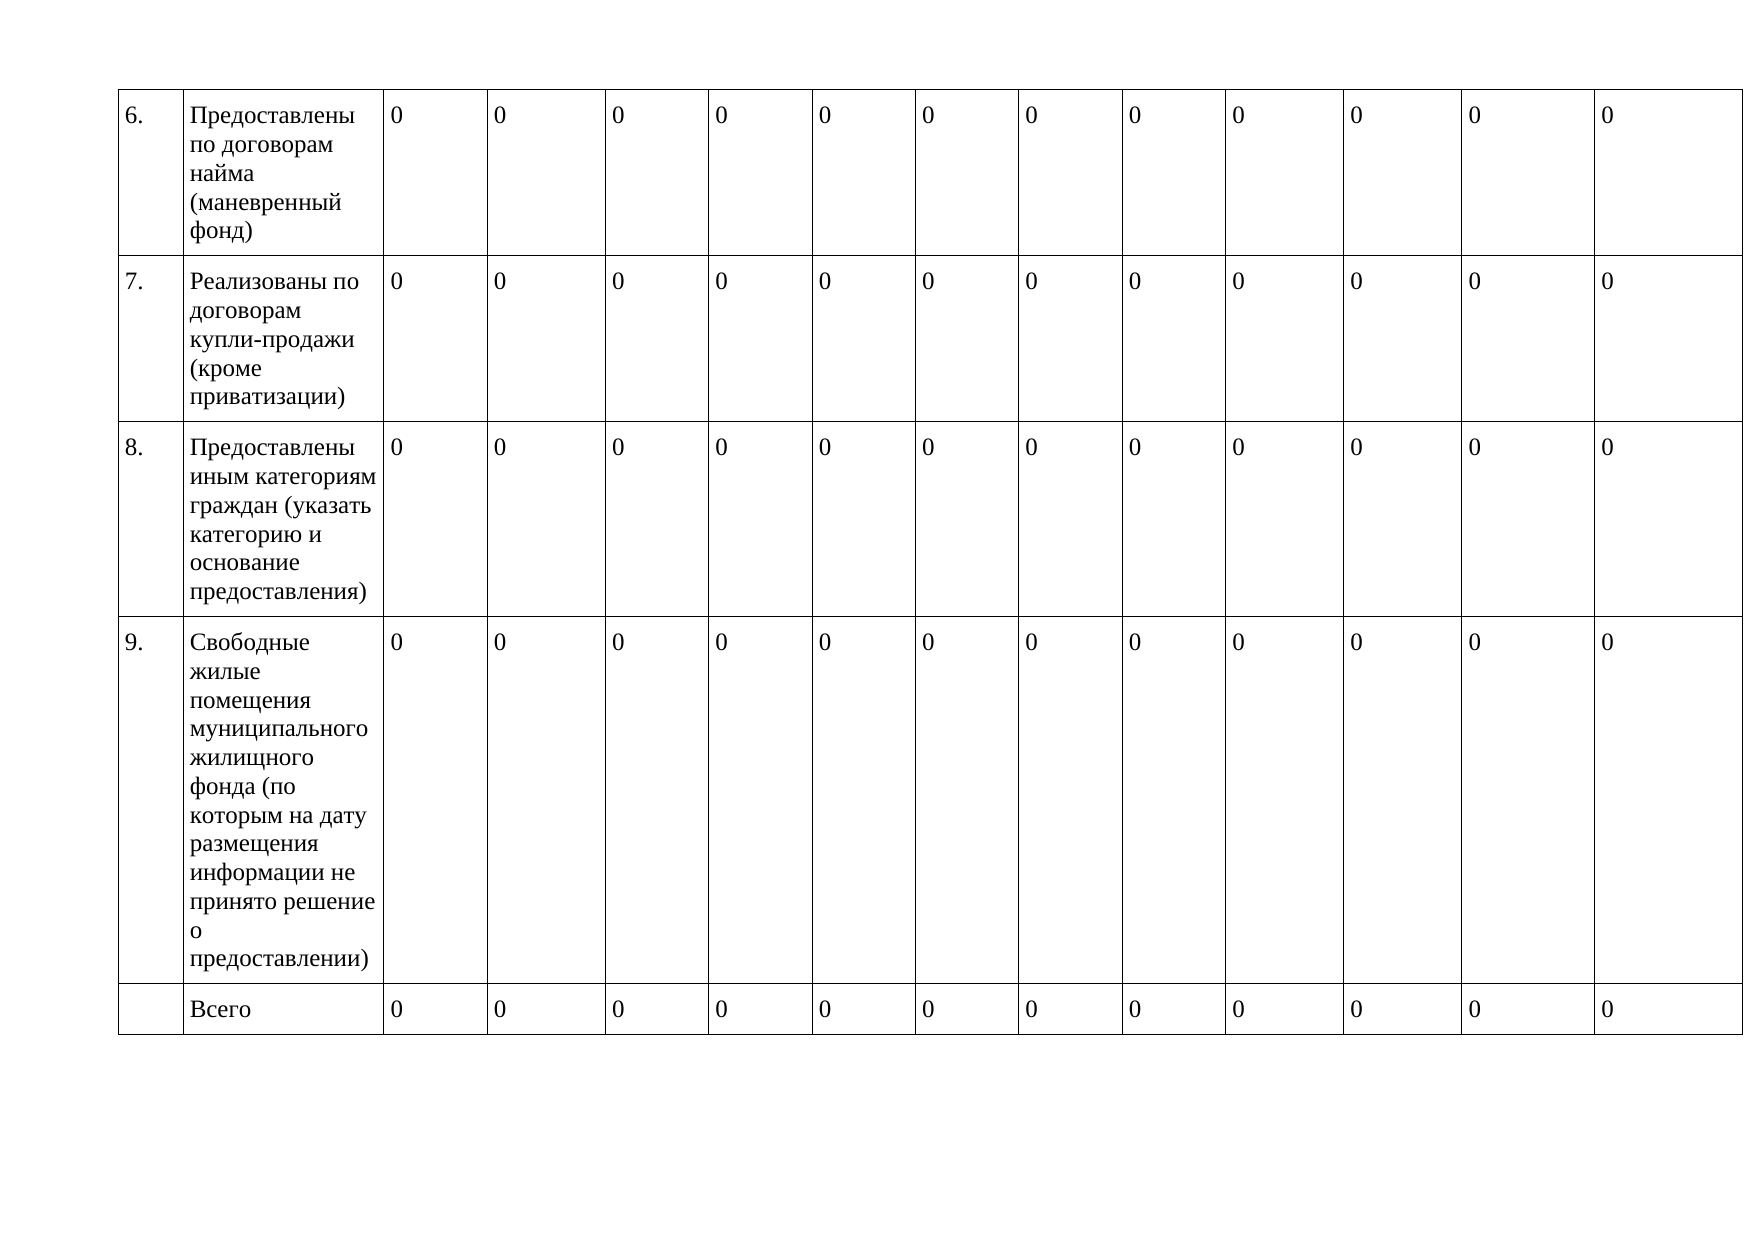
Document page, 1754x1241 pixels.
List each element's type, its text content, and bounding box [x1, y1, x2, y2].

table_cell Предоставлены иным категориям граждан (указать категорию и основание предоставления) [184, 422, 383, 616]
table_cell 0 [1226, 422, 1343, 616]
table_cell 0 [488, 617, 605, 983]
table_cell 9. [119, 617, 183, 983]
table_cell 0 [813, 984, 915, 1034]
table_cell 0 [1019, 90, 1122, 255]
table_cell 0 [1595, 256, 1742, 421]
table_cell 8. [119, 422, 183, 616]
table_cell 0 [1019, 984, 1122, 1034]
table_cell 0 [488, 422, 605, 616]
table_cell 0 [488, 984, 605, 1034]
table_cell 0 [916, 90, 1018, 255]
table_cell 0 [1123, 617, 1225, 983]
table_cell 0 [1595, 984, 1742, 1034]
table_cell 0 [488, 90, 605, 255]
table_cell 0 [709, 90, 812, 255]
table_cell Всего [184, 984, 383, 1034]
table_cell 0 [1344, 90, 1461, 255]
table_cell 0 [1123, 256, 1225, 421]
table_cell 0 [384, 422, 487, 616]
table_cell 0 [1123, 422, 1225, 616]
table_cell 0 [709, 617, 812, 983]
table_cell 0 [488, 256, 605, 421]
table_cell 0 [1462, 256, 1594, 421]
table_cell 0 [709, 984, 812, 1034]
table_cell 0 [1462, 984, 1594, 1034]
table_cell 0 [1019, 422, 1122, 616]
table_cell Реализованы по договорам купли-продажи (кроме приватизации) [184, 256, 383, 421]
table_cell 0 [1344, 256, 1461, 421]
table_cell 0 [1595, 422, 1742, 616]
table_cell 0 [1344, 422, 1461, 616]
table_cell 0 [1344, 617, 1461, 983]
table_cell [119, 984, 183, 1034]
table_cell 0 [813, 617, 915, 983]
table_cell 0 [1226, 617, 1343, 983]
table_cell 0 [384, 984, 487, 1034]
table_cell 0 [813, 256, 915, 421]
table_cell 0 [1595, 90, 1742, 255]
table_cell 0 [1226, 984, 1343, 1034]
table_cell 0 [606, 90, 708, 255]
table_cell 0 [606, 256, 708, 421]
table_cell 0 [709, 256, 812, 421]
table_cell 0 [1226, 90, 1343, 255]
table_cell 0 [813, 422, 915, 616]
table_cell 0 [1344, 984, 1461, 1034]
table_cell 0 [384, 256, 487, 421]
table_cell Свободные жилые помещения муниципального жилищного фонда (по которым на дату размещения информации не принято решение о предоставлении) [184, 617, 383, 983]
table_cell 0 [1462, 90, 1594, 255]
table_cell 0 [1123, 984, 1225, 1034]
table_cell 0 [1123, 90, 1225, 255]
table_cell 0 [606, 617, 708, 983]
table_cell Предоставлены по договорам найма (маневренный фонд) [184, 90, 383, 255]
table_cell 0 [709, 422, 812, 616]
table_cell 0 [916, 422, 1018, 616]
table_cell 0 [1019, 256, 1122, 421]
table_cell 0 [1019, 617, 1122, 983]
table_cell 0 [813, 90, 915, 255]
table_cell 0 [1226, 256, 1343, 421]
table_cell 0 [1462, 422, 1594, 616]
table_cell 7. [119, 256, 183, 421]
table_cell 0 [1595, 617, 1742, 983]
table_cell 0 [916, 617, 1018, 983]
table_cell 0 [384, 617, 487, 983]
table_cell 0 [606, 422, 708, 616]
table_cell 0 [606, 984, 708, 1034]
table_cell 0 [916, 984, 1018, 1034]
table_cell 0 [1462, 617, 1594, 983]
table_cell 0 [384, 90, 487, 255]
table_cell 0 [916, 256, 1018, 421]
table_cell 6. [119, 90, 183, 255]
